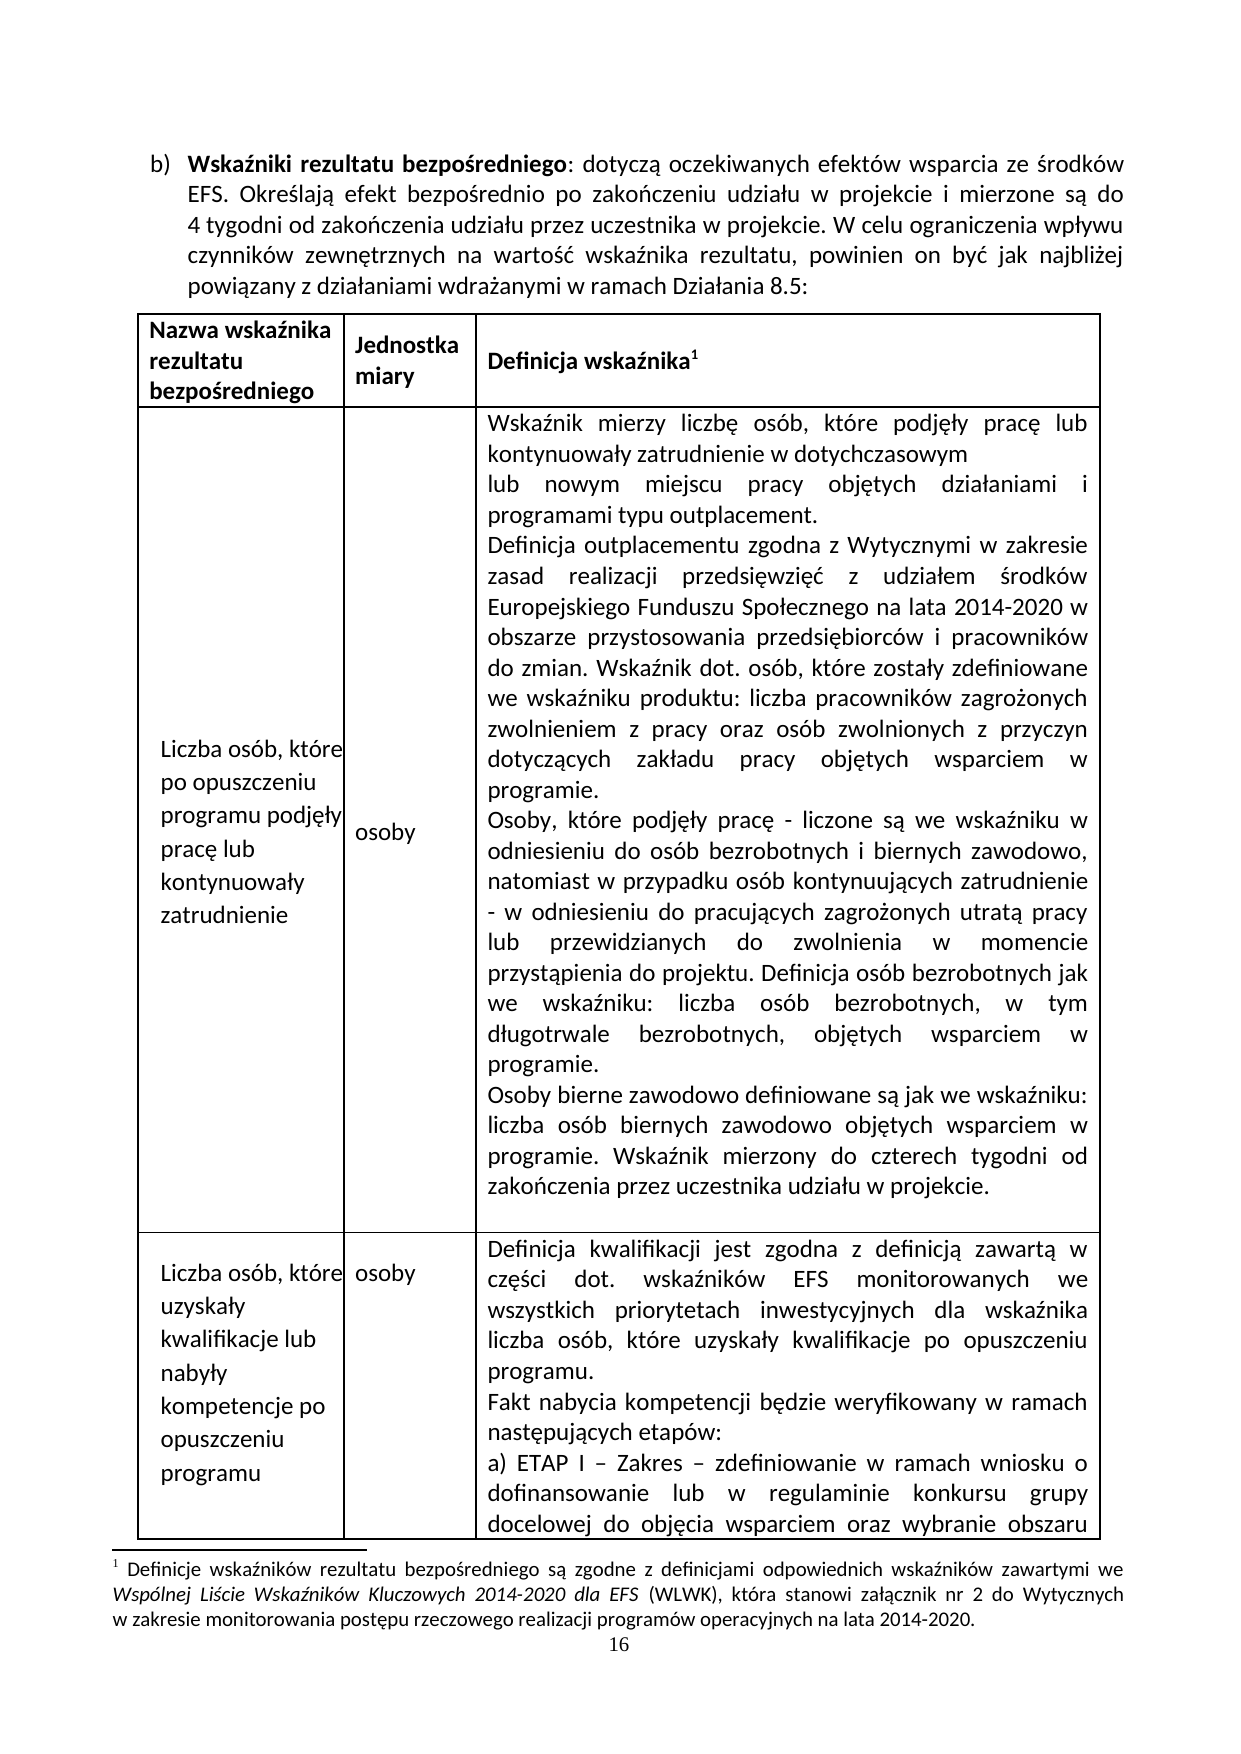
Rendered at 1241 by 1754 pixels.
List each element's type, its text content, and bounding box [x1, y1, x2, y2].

table_cell osoby [345, 408, 475, 1232]
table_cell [477, 1233, 1099, 1538]
table_cell Wskaźnik mierzy liczbę osób, które podjęły pracę lub kontynuowały zatrudnienie w dotychczasowym lub nowym miejscu pracy objętych działaniami i programami typu outplacement. Definicja outplacementu zgodna z Wytycznymi w zakresie zasad realizacji przedsięwzięć z udziałem środków Europejskiego Funduszu Społecznego na lata 2014-2020 w obszarze przystosowania przedsiębiorców i pracowników do zmian. Wskaźnik dot. osób, które zostały zdefiniowane we wskaźniku produktu: liczba pracowników zagrożonych zwolnieniem z pracy oraz osób zwolnionych z przyczyn dotyczących zakładu pracy objętych wsparciem w programie. Osoby, które podjęły pracę - liczone są we wskaźniku w odniesieniu do osób bezrobotnych i biernych zawodowo, natomiast w przypadku osób kontynuujących zatrudnienie - w odniesieniu do pracujących zagrożonych utratą pracy lub przewidzianych do zwolnienia w momencie przystąpienia do projektu. Definicja osób bezrobotnych jak we wskaźniku: liczba osób bezrobotnych, w tym długotrwale bezrobotnych, objętych wsparciem w programie. Osoby bierne zawodowo definiowane są jak we wskaźniku: liczba osób biernych zawodowo objętych wsparciem w programie. Wskaźnik mierzony do czterech tygodni od zakończenia przez uczestnika udziału w projekcie. [477, 408, 1099, 1232]
table_cell osoby [345, 1233, 475, 1538]
table_cell [139, 408, 343, 1232]
table_header Nazwa wskaźnika rezultatu bezpośredniego [139, 315, 343, 406]
table_header Jednostka miary [345, 315, 475, 406]
table_cell [139, 1233, 343, 1538]
table_header Definicja wskaźnika [477, 315, 1099, 406]
list Wskaźniki rezultatu bezpośredniego: dotyczą oczekiwanych efektów wsparcia ze środków EFS. Określają efekt bezpośrednio po zakończeniu udziału w projekcie i mierzone są do 4 tygodni od zakończenia udziału przez uczestnika w projekcie. W celu ograniczenia wpływu czynników zewnętrznych na wartość wskaźnika rezultatu, powinien on być jak najbliżej powiązany z działaniami wdrażanymi w ramach Działania 8.5: [150, 148, 1125, 300]
